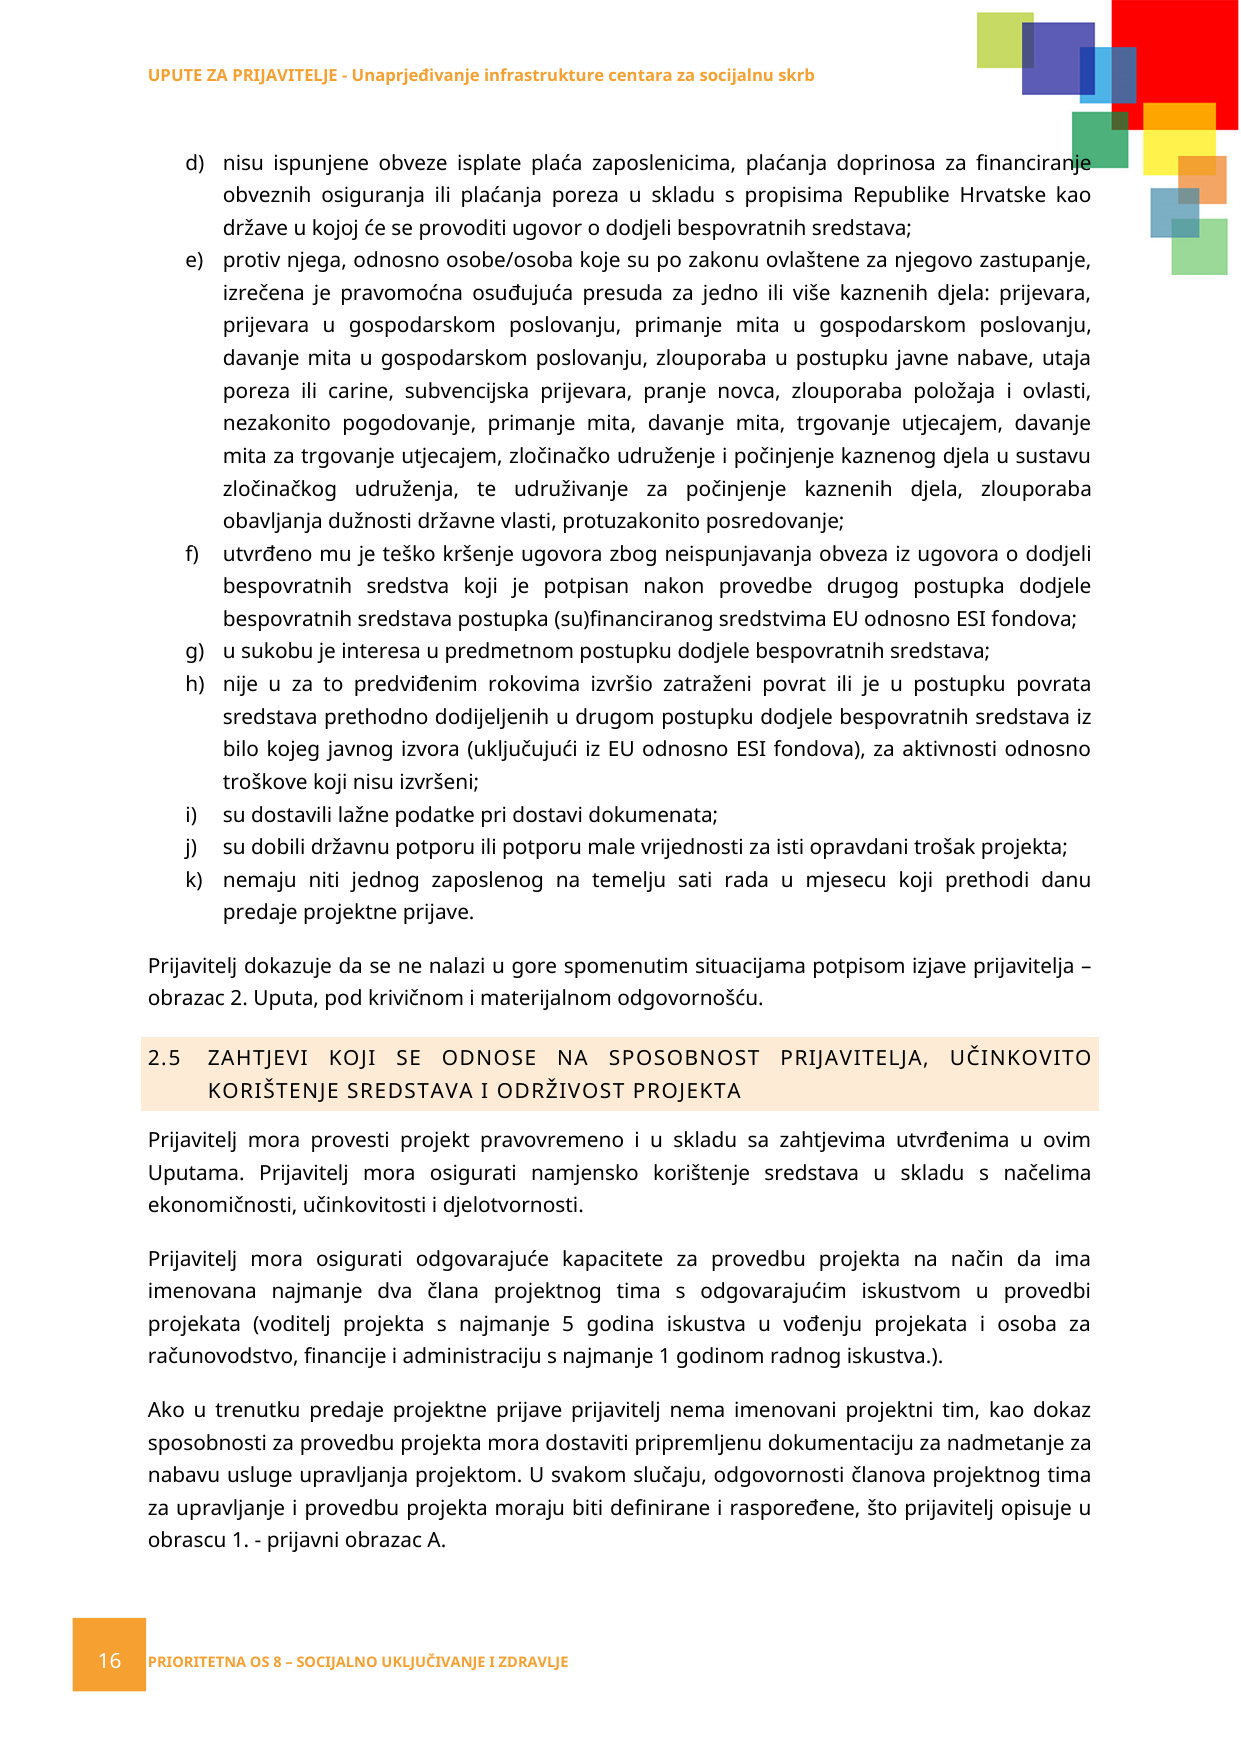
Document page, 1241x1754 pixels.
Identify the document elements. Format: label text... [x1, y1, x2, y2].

picture [874, 0, 1239, 292]
list protiv njega, odnosno osobe/osoba koje su po zakonu ovlaštene za njegovo zastupanje, izrečena je pravomoćna osuđujuća presuda za jedno ili više kaznenih djela: prijevara, prijevara u gospodarskom poslovanju, primanje mita u gospodarskom poslovanju, davanje mita u gospodarskom poslovanju, zlouporaba u postupku javne nabave, utaja poreza ili carine, subvencijska prijevara, pranje novca, zlouporaba položaja i ovlasti, nezakonito pogodovanje, primanje mita, davanje mita, trgovanje utjecajem, davanje mita za trgovanje utjecajem, zločinačko udruženje i počinjenje kaznenog djela u sustavu zločinačkog udruženja, te udruživanje za počinjenje kaznenih djela, zlouporaba obavljanja dužnosti državne vlasti, protuzakonito posredovanje; [185, 245, 1093, 535]
text Prijavitelj mora osigurati odgovarajuće kapacitete za provedbu projekta na način da ima imenovana najmanje dva člana projektnog tima s odgovarajućim iskustvom u provedbi projekata (voditelj projekta s najmanje 5 godina iskustva u vođenju projekata i osoba za računovodstvo, financije i administraciju s najmanje 1 godinom radnog iskustva.). [148, 1244, 1093, 1370]
text Prijavitelj mora provesti projekt pravovremeno i u skladu sa zahtjevima utvrđenima u ovim Uputama. Prijavitelj mora osigurati namjensko korištenje sredstava u skladu s načelima ekonomičnosti, učinkovitosti i djelotvornosti. [148, 1125, 1093, 1219]
text Ako u trenutku predaje projektne prijave prijavitelj nema imenovani projektni tim, kao dokaz sposobnosti za provedbu projekta mora dostaviti pripremljenu dokumentaciju za nadmetanje za nabavu usluge upravljanja projektom. U svakom slučaju, odgovornosti članova projektnog tima za upravljanje i provedbu projekta moraju biti definirane i raspoređene, što prijavitelj opisuje u obrascu 1. - prijavni obrazac A. [148, 1395, 1093, 1554]
list nisu ispunjene obveze isplate plaća zaposlenicima, plaćanja doprinosa za financiranje obveznih osiguranja ili plaćanja poreza u skladu s propisima Republike Hrvatske kao države u kojoj će se provoditi ugovor o dodjeli bespovratnih sredstava; [185, 148, 1093, 241]
list utvrđeno mu je teško kršenje ugovora zbog neispunjavanja obveza iz ugovora o dodjeli bespovratnih sredstva koji je potpisan nakon provedbe drugog postupka dodjele bespovratnih sredstava postupka (su)financiranog sredstvima EU odnosno ESI fondova; [185, 539, 1093, 632]
list u sukobu je interesa u predmetnom postupku dodjele bespovratnih sredstava; [185, 637, 1093, 665]
list nemaju niti jednog zaposlenog na temelju sati rada u mjesecu koji prethodi danu predaje projektne prijave. [185, 865, 1093, 926]
list su dobili državnu potporu ili potporu male vrijednosti za isti opravdani trošak projekta; [185, 832, 1093, 861]
list su dostavili lažne podatke pri dostavi dokumenata; [185, 800, 1093, 828]
subtitle Zahtjevi koji se odnose na sposobnost prijavitelja, učinkovito korištenje sredstava i održivost projekta [148, 1043, 1093, 1104]
text Prijavitelj dokazuje da se ne nalazi u gore spomenutim situacijama potpisom izjave prijavitelja – obrazac 2. Uputa, pod krivičnom i materijalnom odgovornošću. [148, 951, 1093, 1012]
list nije u za to predviđenim rokovima izvršio zatraženi povrat ili je u postupku povrata sredstava prethodno dodijeljenih u drugom postupku dodjele bespovratnih sredstava iz bilo kojeg javnog izvora (uključujući iz EU odnosno ESI fondova), za aktivnosti odnosno troškove koji nisu izvršeni; [185, 669, 1093, 796]
